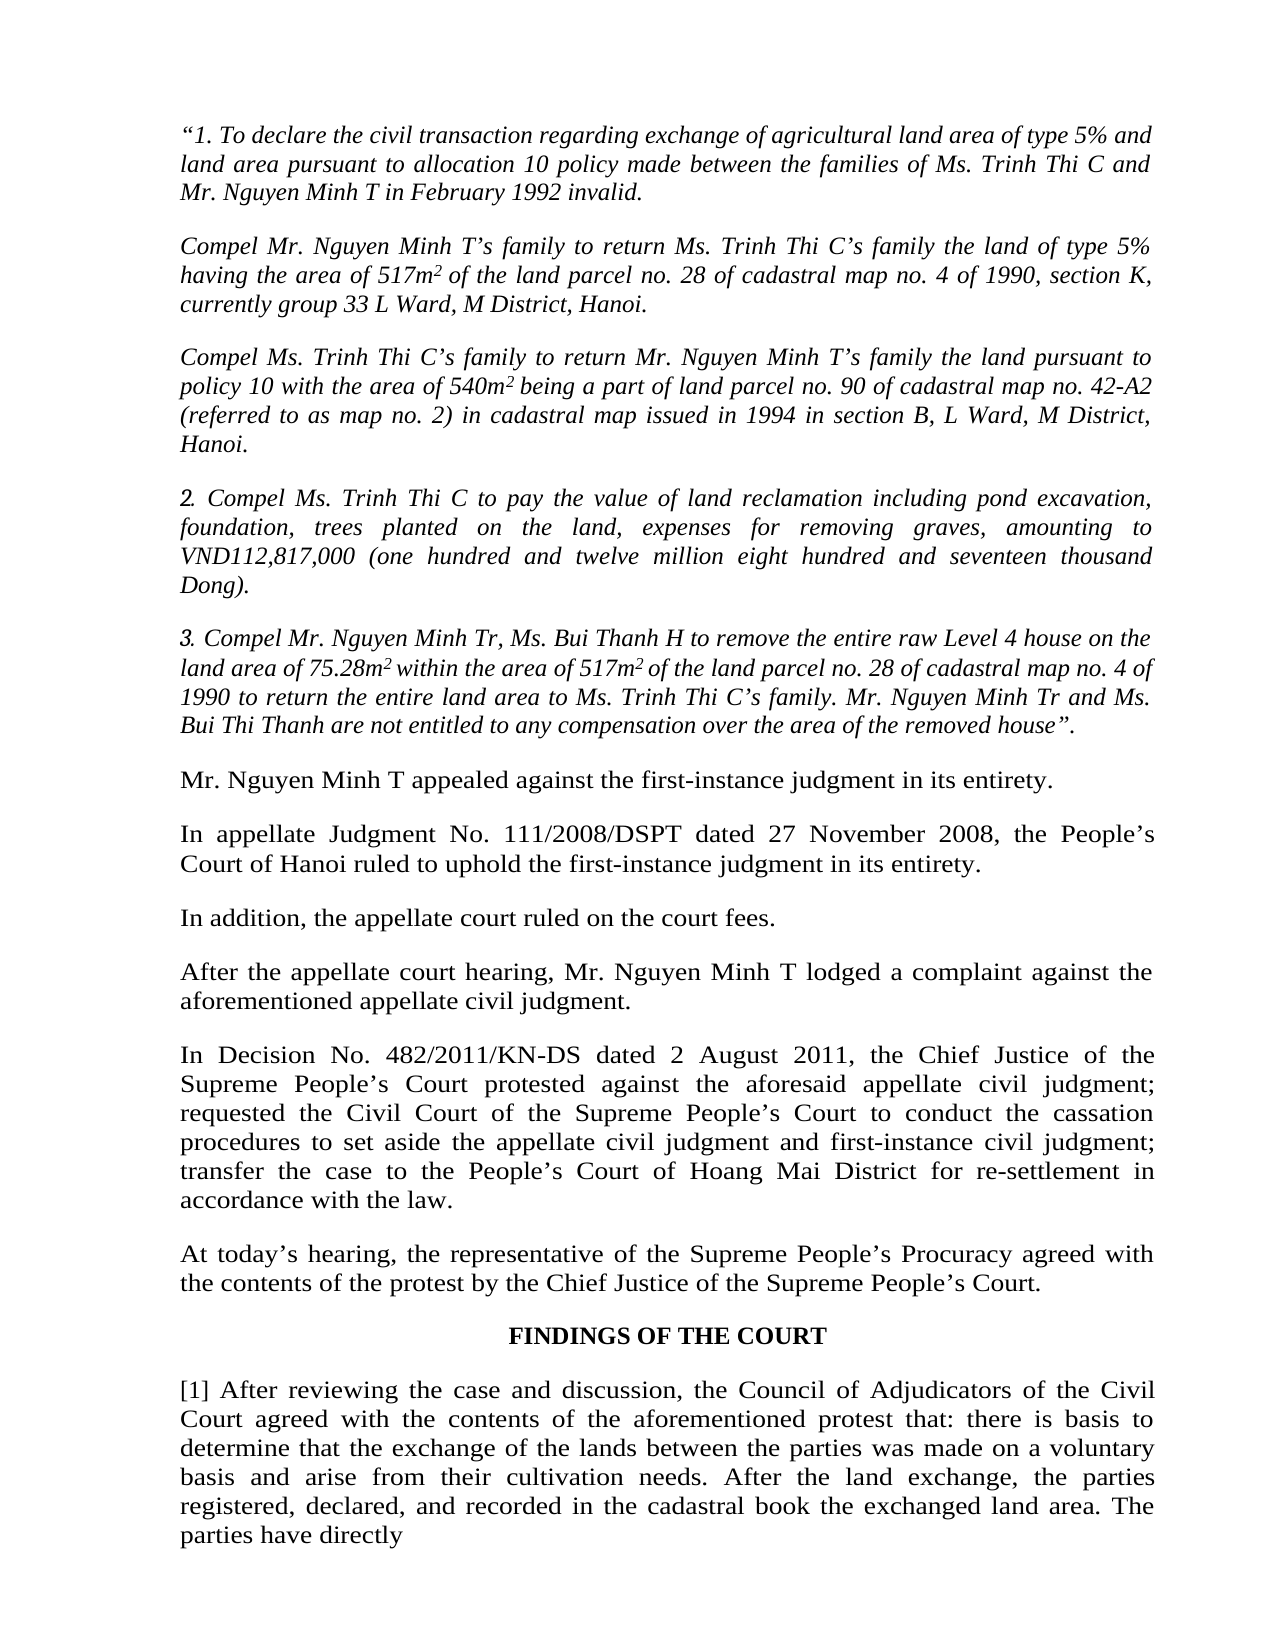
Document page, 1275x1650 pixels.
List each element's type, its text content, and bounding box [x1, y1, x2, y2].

text Compel Ms. Trinh Thi C’s family to return Mr. Nguyen Minh T’s family the land pursuant to policy 10 with the area of 540m2 being a part of land parcel no. 90 of cadastral map no. 42-A2 (referred to as map no. 2) in cadastral map issued in 1994 in section B, L Ward, M District, Hanoi. [180, 342, 1156, 457]
text Compel Mr. Nguyen Minh T’s family to return Ms. Trinh Thi C’s family the land of type 5% having the area of 517m2 of the land parcel no. 28 of cadastral map no. 4 of 1990, section K, currently group 33 L Ward, M District, Hanoi. [180, 231, 1155, 318]
text In Decision No. 482/2011/KN-DS dated 2 August 2011, the Chief Justice of the Supreme People’s Court protested against the aforesaid appellate civil judgment; requested the Civil Court of the Supreme People’s Court to conduct the cassation procedures to set aside the appellate civil judgment and first-instance civil judgment; transfer the case to the People’s Court of Hoang Mai District for re-settlement in accordance with the law. [180, 1040, 1155, 1214]
text Mr. Nguyen Minh T appealed against the first-instance judgment in its entirety. [180, 765, 1196, 793]
text At today’s hearing, the representative of the Supreme People’s Procuracy agreed with the contents of the protest by the Chief Justice of the Supreme People’s Court. [180, 1239, 1154, 1296]
list Compel Ms. Trinh Thi C to pay the value of land reclamation including pond excavation, foundation, trees planted on the land, expenses for removing graves, amounting to VND112,817,000 (one hundred and twelve million eight hundred and seventeen thousand Dong). [180, 483, 1155, 598]
text In addition, the appellate court ruled on the court fees. [180, 903, 1196, 931]
text In appellate Judgment No. 111/2008/DSPT dated 27 November 2008, the People’s Court of Hanoi ruled to uphold the first-instance judgment in its entirety. [180, 819, 1155, 877]
text After the appellate court hearing, Mr. Nguyen Minh T lodged a complaint against the aforementioned appellate civil judgment. [180, 957, 1155, 1015]
list Compel Mr. Nguyen Minh Tr, Ms. Bui Thanh H to remove the entire raw Level 4 house on the land area of 75.28m2 within the area of 517m2 of the land parcel no. 28 of cadastral map no. 4 of 1990 to return the entire land area to Ms. Trinh Thi C’s family. Mr. Nguyen Minh Tr and Ms. Bui Thi Thanh are not entitled to any compensation over the area of the removed house”. [180, 623, 1155, 739]
list After reviewing the case and discussion, the Council of Adjudicators of the Civil Court agreed with the contents of the aforementioned protest that: there is basis to determine that the exchange of the lands between the parties was made on a voluntary basis and arise from their cultivation needs. After the land exchange, the parties registered, declared, and recorded in the cadastral book the exchanged land area. The parties have directly [180, 1376, 1156, 1549]
text “1. To declare the civil transaction regarding exchange of agricultural land area of type 5% and land area pursuant to allocation 10 policy made between the families of Ms. Trinh Thi C and Mr. Nguyen Minh T in February 1992 invalid. [180, 120, 1155, 206]
subtitle FINDINGS OF THE COURT [245, 1321, 1090, 1350]
